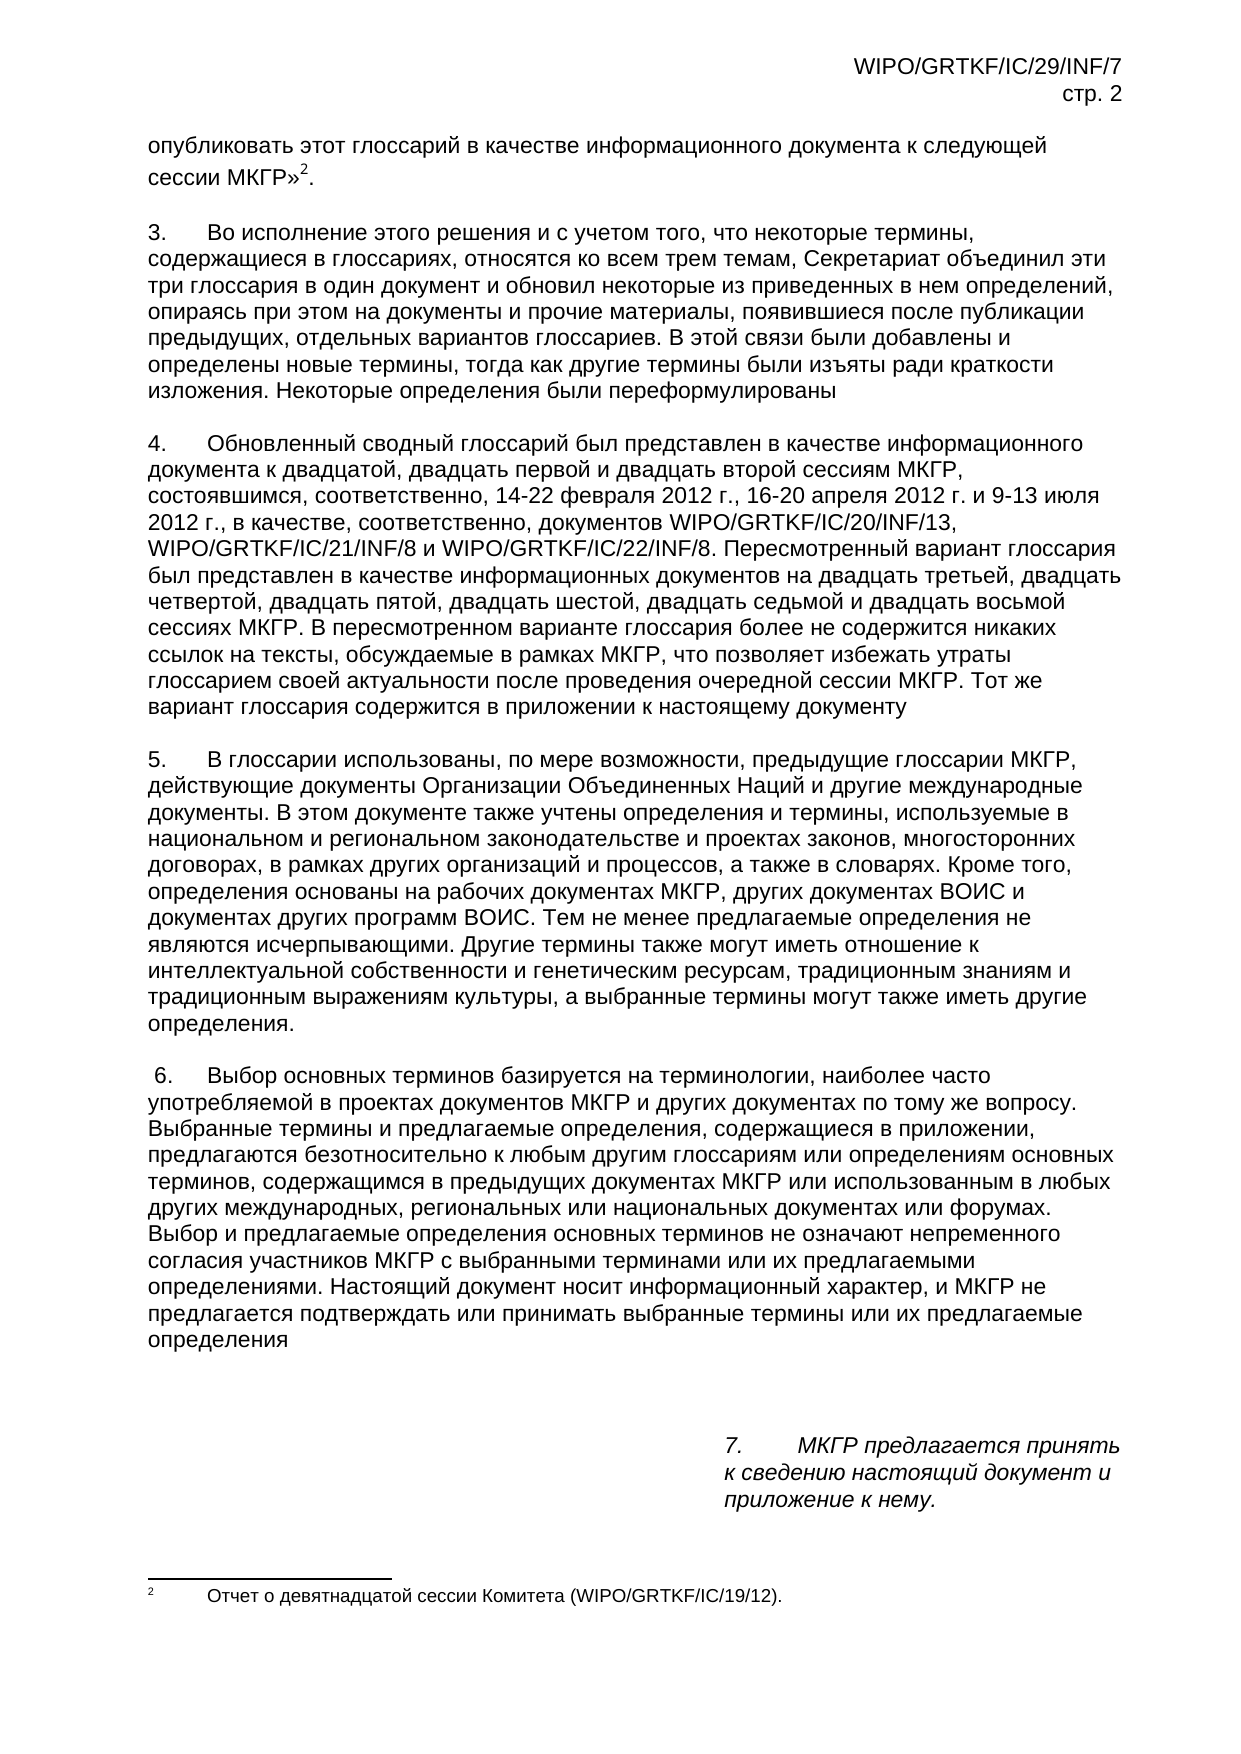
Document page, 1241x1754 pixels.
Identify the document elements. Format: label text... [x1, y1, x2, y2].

text 4. Обновленный сводный глоссарий был представлен в качестве информационного документа к двадцатой, двадцать первой и двадцать второй сессиям МКГР, состоявшимся, соответственно, 14-22 февраля 2012 г., 16-20 апреля 2012 г. и 9-13 июля 2012 г., в качестве, соответственно, документов WIPO/GRTKF/IC/20/INF/13, WIPO/GRTKF/IC/21/INF/8 и WIPO/GRTKF/IC/22/INF/8. Пересмотренный вариант глоссария был представлен в качестве информационных документов на двадцать третьей, двадцать четвертой, двадцать пятой, двадцать шестой, двадцать седьмой и двадцать восьмой сессиях МКГР. В пересмотренном варианте глоссария более не содержится никаких ссылок на тексты, обсуждаемые в рамках МКГР, что позволяет избежать утраты глоссарием своей актуальности после проведения очередной сессии МКГР. Тот же вариант глоссария содержится в приложении к настоящему документу [148, 430, 1122, 720]
text 5. В глоссарии использованы, по мере возможности, предыдущие глоссарии МКГР, действующие документы Организации Объединенных Наций и другие международные документы. В этом документе также учтены определения и термины, используемые в национальном и региональном законодательстве и проектах законов, многосторонних договорах, в рамках других организаций и процессов, а также в словарях. Кроме того, определения основаны на рабочих документах МКГР, других документах ВОИС и документах других программ ВОИС. Тем не менее предлагаемые определения не являются исчерпывающими. Другие термины также могут иметь отношение к интеллектуальной собственности и генетическим ресурсам, традиционным знаниям и традиционным выражениям культуры, а выбранные термины могут также иметь другие определения. [148, 746, 1122, 1036]
text 7. МКГР предлагается принять к сведению настоящий документ и приложение к нему. [724, 1431, 1122, 1512]
text 3. Во исполнение этого решения и с учетом того, что некоторые термины, содержащиеся в глоссариях, относятся ко всем трем темам, Секретариат объединил эти три глоссария в один документ и обновил некоторые из приведенных в нем определений, опираясь при этом на документы и прочие материалы, появившиеся после публикации предыдущих, отдельных вариантов глоссариев. В этой связи были добавлены и определены новые термины, тогда как другие термины были изъяты ради краткости изложения. Некоторые определения были переформулированы [148, 219, 1122, 403]
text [148, 132, 1122, 193]
text 6. Выбор основных терминов базируется на терминологии, наиболее часто употребляемой в проектах документов МКГР и других документах по тому же вопросу. Выбранные термины и предлагаемые определения, содержащиеся в приложении, предлагаются безотносительно к любым другим глоссариям или определениям основных терминов, содержащимся в предыдущих документах МКГР или использованным в любых других международных, региональных или национальных документах или форумах. Выбор и предлагаемые определения основных терминов не означают непременного согласия участников МКГР с выбранными терминами или их предлагаемыми определениями. Настоящий документ носит информационный характер, и МКГР не предлагается подтверждать или принимать выбранные термины или их предлагаемые определения [148, 1062, 1122, 1352]
